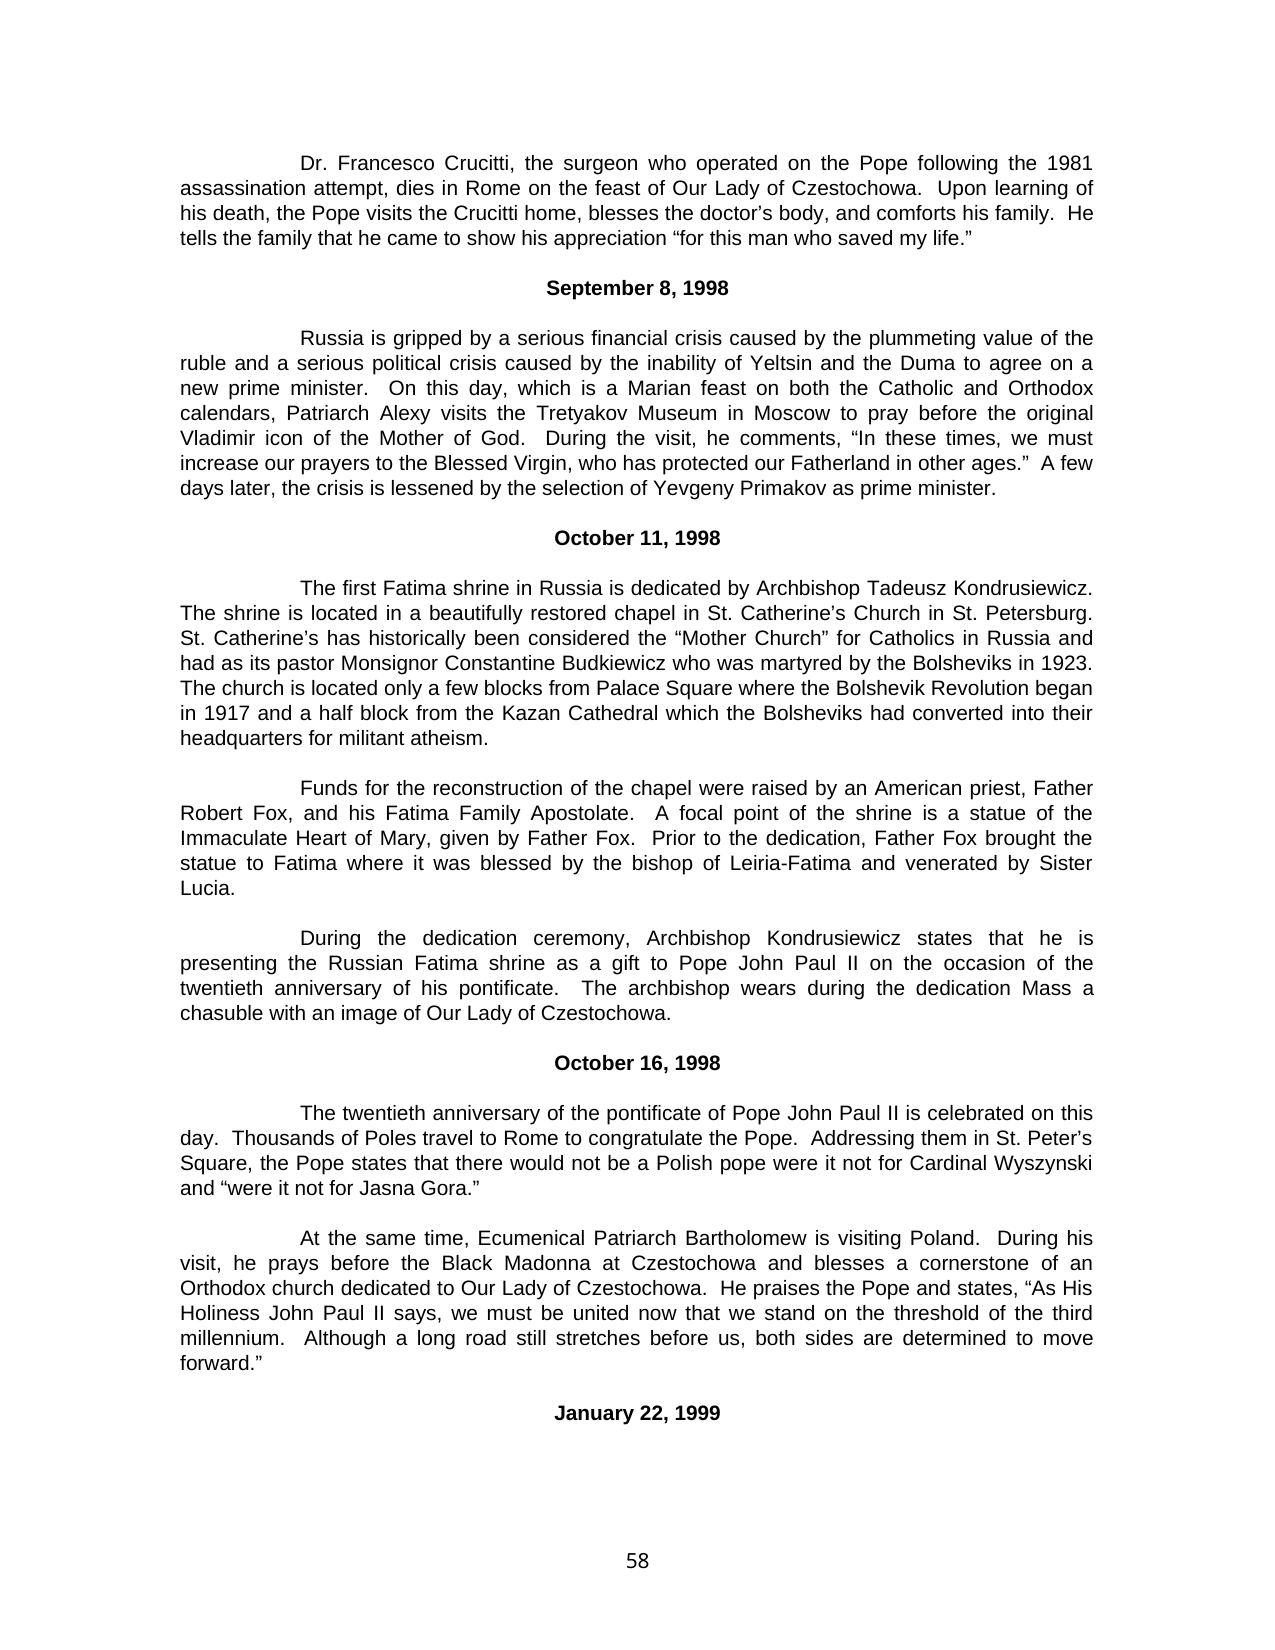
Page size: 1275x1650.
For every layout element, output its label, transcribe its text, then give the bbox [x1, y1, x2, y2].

text The first Fatima shrine in Russia is dedicated by Archbishop Tadeusz Kondrusiewicz. The shrine is located in a beautifully restored chapel in St. Catherine’s Church in St. Petersburg. St. Catherine’s has historically been considered the “Mother Church” for Catholics in Russia and had as its pastor Monsignor Constantine Budkiewicz who was martyred by the Bolsheviks in 1923. The church is located only a few blocks from Palace Square where the Bolshevik Revolution began in 1917 and a half block from the Kazan Cathedral which the Bolsheviks had converted into their headquarters for militant atheism. [180, 575, 1095, 750]
text At the same time, Ecumenical Patriarch Bartholomew is visiting Poland. During his visit, he prays before the Black Madonna at Czestochowa and blesses a cornerstone of an Orthodox church dedicated to Our Lady of Czestochowa. He praises the Pope and states, “As His Holiness John Paul II says, we must be united now that we stand on the threshold of the third millennium. Although a long road still stretches before us, both sides are determined to move forward.” [180, 1225, 1095, 1375]
text Dr. Francesco Crucitti, the surgeon who operated on the Pope following the 1981 assassination attempt, dies in Rome on the feast of Our Lady of Czestochowa. Upon learning of his death, the Pope visits the Crucitti home, blesses the doctor’s body, and comforts his family. He tells the family that he came to show his appreciation “for this man who saved my life.” [180, 150, 1095, 250]
text Russia is gripped by a serious financial crisis caused by the plummeting value of the ruble and a serious political crisis caused by the inability of Yeltsin and the Duma to agree on a new prime minister. On this day, which is a Marian feast on both the Catholic and Orthodox calendars, Patriarch Alexy visits the Tretyakov Museum in Moscow to pray before the original Vladimir icon of the Mother of God. During the visit, he comments, “In these times, we must increase our prayers to the Blessed Virgin, who has protected our Fatherland in other ages.” A few days later, the crisis is lessened by the selection of Yevgeny Primakov as prime minister. [180, 325, 1095, 500]
text The twentieth anniversary of the pontificate of Pope John Paul II is celebrated on this day. Thousands of Poles travel to Rome to congratulate the Pope. Addressing them in St. Peter’s Square, the Pope states that there would not be a Polish pope were it not for Cardinal Wyszynski and “were it not for Jasna Gora.” [180, 1100, 1095, 1200]
text During the dedication ceremony, Archbishop Kondrusiewicz states that he is presenting the Russian Fatima shrine as a gift to Pope John Paul II on the occasion of the twentieth anniversary of his pontificate. The archbishop wears during the dedication Mass a chasuble with an image of Our Lady of Czestochowa. [180, 925, 1095, 1025]
text Funds for the reconstruction of the chapel were raised by an American priest, Father Robert Fox, and his Fatima Family Apostolate. A focal point of the shrine is a statue of the Immaculate Heart of Mary, given by Father Fox. Prior to the dedication, Father Fox brought the statue to Fatima where it was blessed by the bishop of Leiria-Fatima and venerated by Sister Lucia. [180, 775, 1095, 900]
text October 11, 1998 [180, 525, 1095, 550]
text September 8, 1998 [180, 275, 1095, 300]
text October 16, 1998 [180, 1050, 1095, 1075]
text January 22, 1999 [180, 1400, 1095, 1425]
